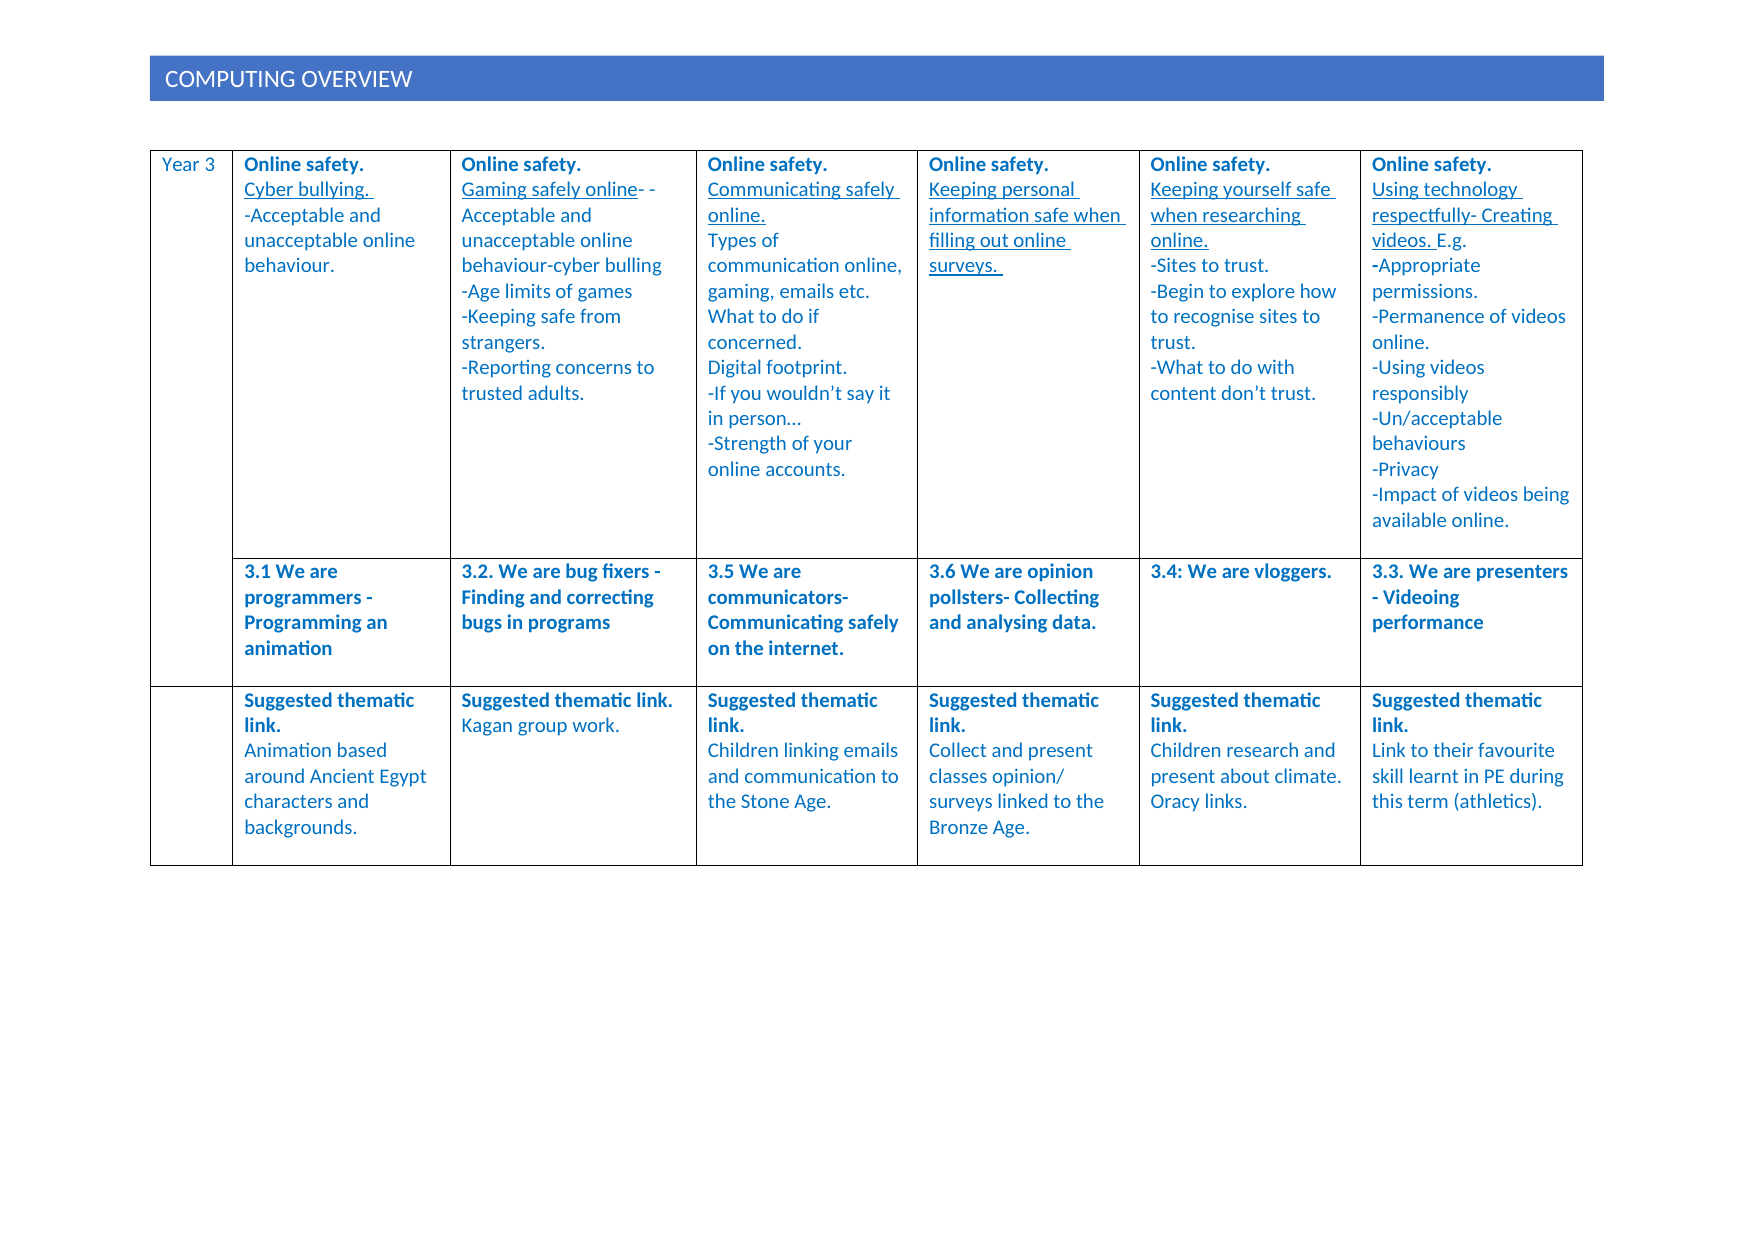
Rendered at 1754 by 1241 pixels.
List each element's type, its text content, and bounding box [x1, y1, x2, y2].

table_header Online safety. Keeping personal information safe when filling out online surveys. [918, 151, 1139, 558]
table_cell Suggested thematic link. Collect and present classes opinion/ surveys linked to the Bronze Age. [918, 687, 1139, 865]
table_header Online safety. Communicating safely online. Types of communication online, gaming, emails etc. What to do if concerned. Digital footprint. -If you wouldn’t say it in person… -Strength of your online accounts. [697, 151, 917, 558]
table_cell Suggested thematic link. Children linking emails and communication to the Stone Age. [697, 687, 917, 865]
table_header Year 3 [151, 151, 232, 686]
table_header Online safety. Using technology respectfully- Creating videos. E.g. -Appropriate permissions. -Permanence of videos online. -Using videos responsibly -Un/acceptable behaviours -Privacy -Impact of videos being available online. [1361, 151, 1582, 558]
table_cell 3.6 We are opinion pollsters- Collecting and analysing data. [918, 559, 1139, 686]
table_cell Suggested thematic link. Children research and present about climate. Oracy links. [1140, 687, 1360, 865]
table_cell Suggested thematic link. Animation based around Ancient Egypt characters and backgrounds. [233, 687, 450, 865]
table_cell [151, 687, 232, 865]
table_cell 3.4: We are vloggers. [1140, 559, 1360, 686]
table_cell Suggested thematic link. Link to their favourite skill learnt in PE during this term (athletics). [1361, 687, 1582, 865]
table_cell 3.1 We are programmers - Programming an animation [233, 559, 450, 686]
table_cell 3.2. We are bug fixers - Finding and correcting bugs in programs [451, 559, 696, 686]
table_cell Suggested thematic link. Kagan group work. [451, 687, 696, 865]
table_header Online safety. Gaming safely online- -Acceptable and unacceptable online behaviour-cyber bulling -Age limits of games -Keeping safe from strangers. -Reporting concerns to trusted adults. [451, 151, 696, 558]
table_cell 3.3. We are presenters - Videoing performance [1361, 559, 1582, 686]
table_cell 3.5 We are communicators- Communicating safely on the internet. [697, 559, 917, 686]
table_header Online safety. Keeping yourself safe when researching online. -Sites to trust. -Begin to explore how to recognise sites to trust. -What to do with content don’t trust. [1140, 151, 1360, 558]
table_header Online safety. Cyber bullying. -Acceptable and unacceptable online behaviour. [233, 151, 450, 558]
